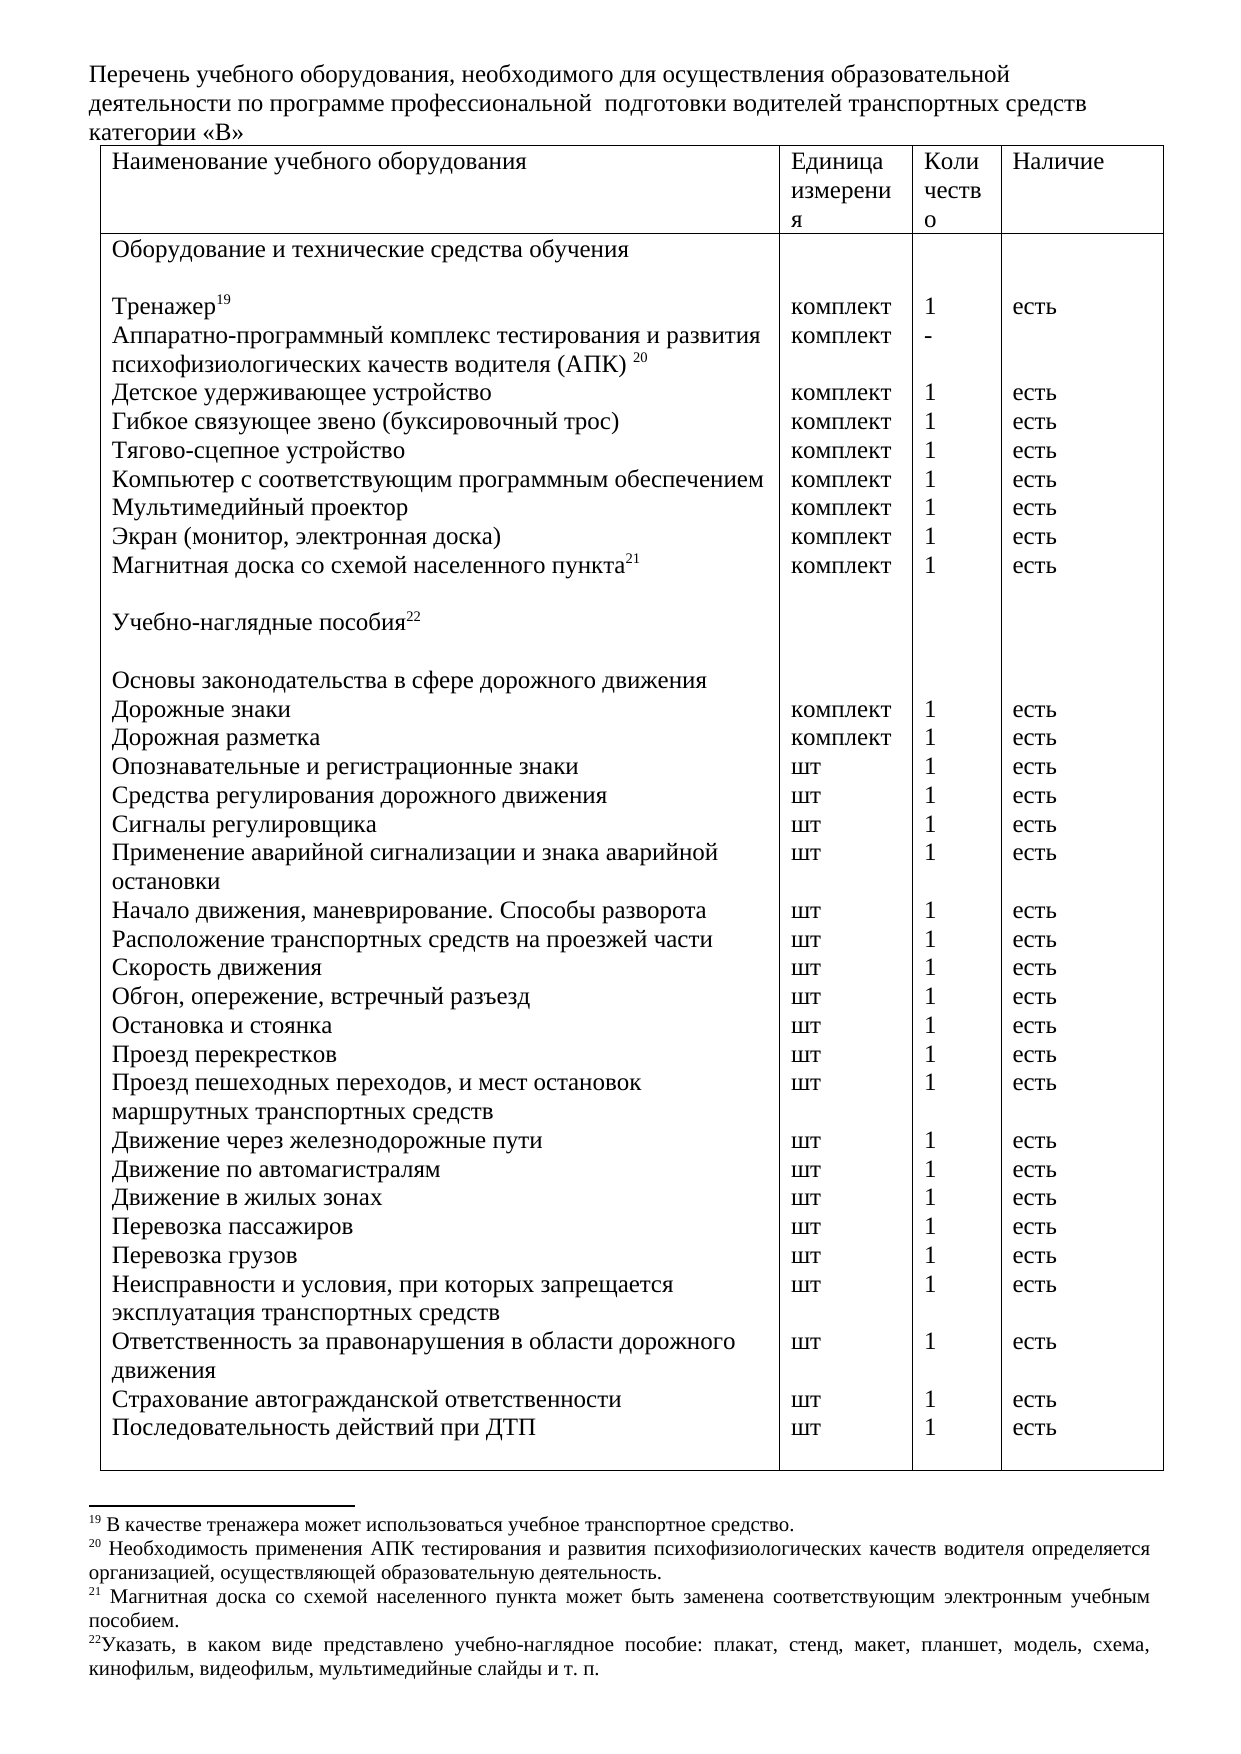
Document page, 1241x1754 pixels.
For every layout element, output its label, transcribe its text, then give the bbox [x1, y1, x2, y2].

table_header Количество [913, 146, 1001, 233]
text Перечень учебного оборудования, необходимого для осуществления образовательной деятельности по программе профессиональной подготовки водителей транспортных средств категории «В» [89, 59, 1152, 145]
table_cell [913, 234, 1001, 1470]
table_header Наличие [1002, 146, 1163, 233]
table_header Единица измерения [780, 146, 912, 233]
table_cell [101, 234, 779, 1470]
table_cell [780, 234, 912, 1470]
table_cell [1002, 234, 1163, 1470]
table_header Наименование учебного оборудования [101, 146, 779, 233]
